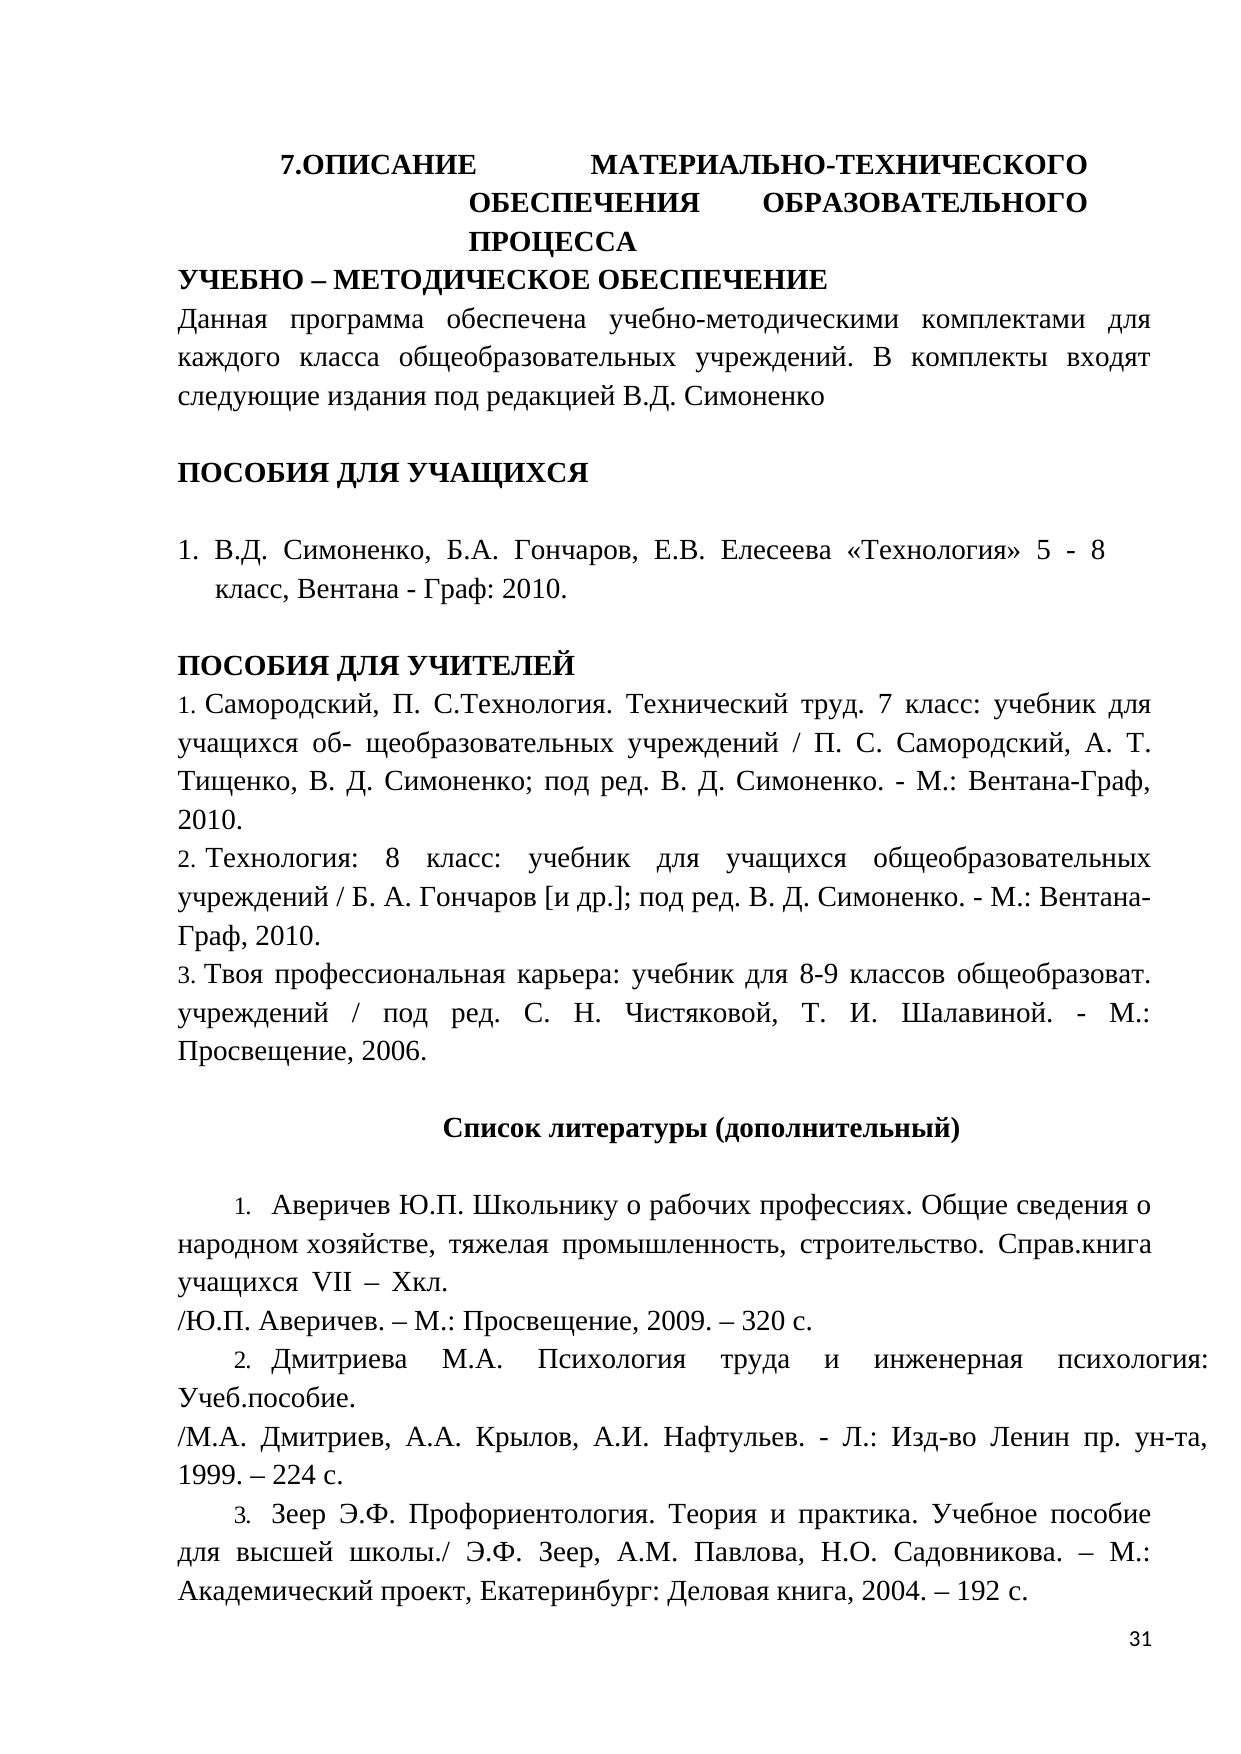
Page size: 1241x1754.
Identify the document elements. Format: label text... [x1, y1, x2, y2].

list Дмитриева М.А. Психология труда и инженерная психология: Учеб.пособие. [177, 1342, 1209, 1414]
text /М.А. Дмитриев, А.А. Крылов, А.И. Нафтульев. - Л.: Изд-во Ленин пр. ун-та, 1999. – 224 с. [177, 1419, 1209, 1491]
text /Ю.П. Аверичев. – М.: Просвещение, 2009. – 320 с. [177, 1303, 1209, 1337]
text Данная программа обеспечена учебно-методическими комплектами для каждого класса общеобразовательных учреждений. В комплекты входят следующие издания под редакцией В.Д. Симоненко [177, 301, 1152, 412]
subtitle ПОСОБИЯ ДЛЯ УЧАЩИХСЯ [177, 455, 1209, 489]
list Технология: 8 класс: учебник для учащихся общеобразовательных учреждений / Б. А. Гончаров [и др.]; под ред. В. Д. Симоненко. - М.: Вентана-Граф, 2010. [177, 841, 1152, 951]
text 1. В.Д. Симоненко, Б.А. Гончаров, Е.В. Елесеева «Технология» 5 - 8 класс, Вентана - Граф: 2010. [177, 532, 1107, 604]
text 7.ОПИСАНИЕ МАТЕРИАЛЬНО-ТЕХНИЧЕСКОГО ОБЕСПЕЧЕНИЯ ОБРАЗОВАТЕЛЬНОГО ПРОЦЕССА [280, 147, 1088, 257]
text УЧЕБНО – МЕТОДИЧЕСКОЕ ОБЕСПЕЧЕНИЕ [177, 262, 1209, 296]
list Зеер Э.Ф. Профориентология. Теория и практика. Учебное пособие для высшей школы./ Э.Ф. Зеер, А.М. Павлова, Н.О. Садовникова. – М.: Академический проект, Екатеринбург: Деловая книга, 2004. – 192 с. [177, 1496, 1152, 1606]
list Самородский, П. С.Технология. Технический труд. 7 класс: учебник для учащихся об- щеобразовательных учреждений / П. С. Самородский, А. Т. Тищенко, В. Д. Симоненко; под ред. В. Д. Симоненко. - М.: Вентана-Граф, 2010. [177, 686, 1152, 836]
subtitle ПОСОБИЯ ДЛЯ УЧИТЕЛЕЙ [177, 648, 1209, 681]
list Твоя профессиональная карьера: учебник для 8-9 классов общеобразоват. учреждений / под ред. С. Н. Чистяковой, Т. И. Шалавиной. - М.: Просвещение, 2006. [177, 956, 1152, 1067]
subtitle Список литературы (дополнительный) [442, 1110, 1209, 1144]
list Аверичев Ю.П. Школьнику о рабочих профессиях. Общие сведения о народном хозяйстве, тяжелая промышленность, строительство. Справ.книга учащихся VII – Xкл. [177, 1187, 1152, 1298]
